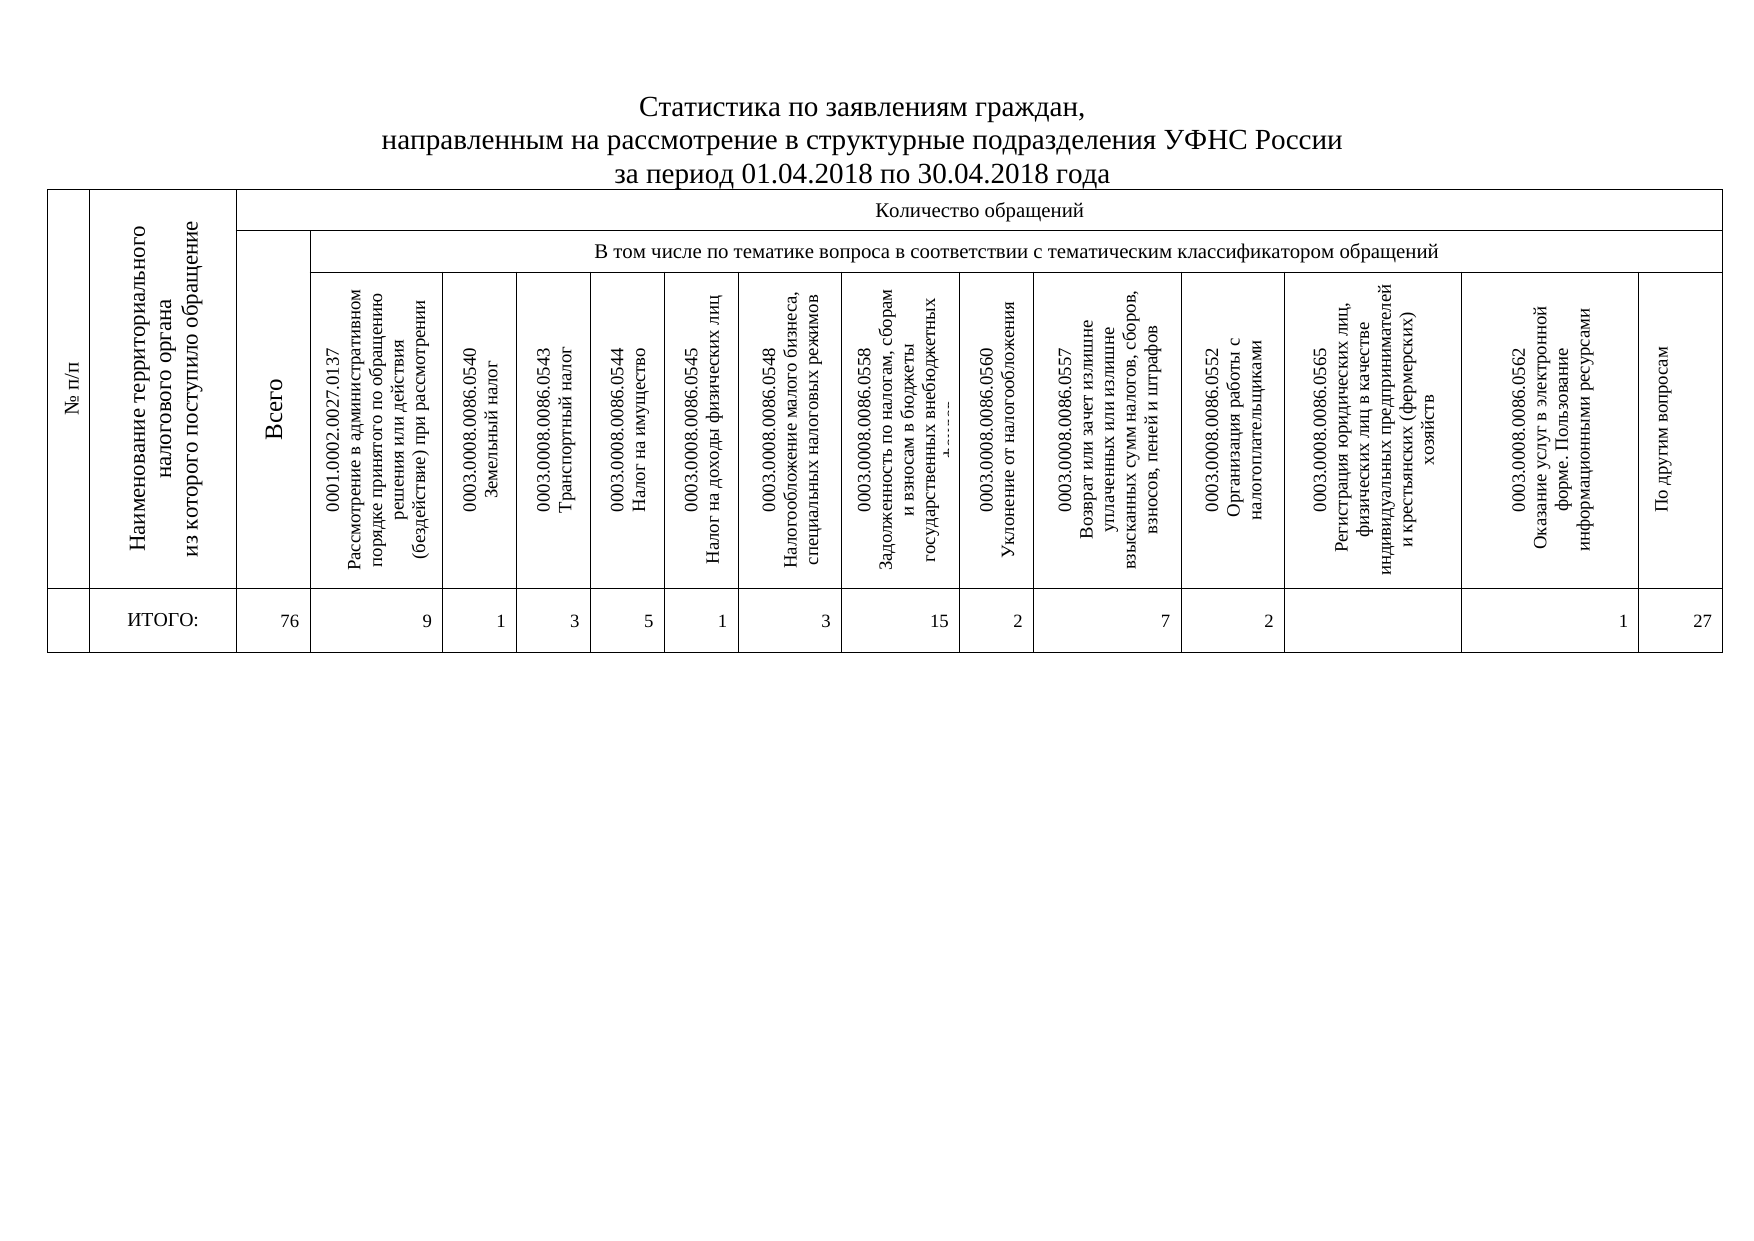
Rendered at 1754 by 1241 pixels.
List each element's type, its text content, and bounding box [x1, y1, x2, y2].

table_cell По другим вопросам [1639, 273, 1722, 588]
table_cell 3 [517, 589, 590, 652]
table_cell 27 [1639, 589, 1722, 652]
table_cell 0003.0008.0086.0558 Задолженность по налогам, сборам и взносам в бюджеты государственных внебюджетных фондов [842, 273, 959, 588]
table_header № п/п [48, 190, 89, 588]
table_cell [1285, 589, 1461, 652]
table_cell 3 [739, 589, 841, 652]
table_header Количество обращений [237, 190, 1722, 230]
table_cell [48, 589, 89, 652]
table_cell 0003.0008.0086.0562 Оказание услуг в электронной форме. Пользование информационными ресурсами [1462, 273, 1638, 588]
text за период 01.04.2018 по 30.04.2018 года [59, 156, 1665, 189]
table_cell 5 [591, 589, 664, 652]
table_cell 0003.0008.0086.0540 Земельный налог [443, 273, 516, 588]
table_header Наименование территориального налогового органа из которого поступило обращение [90, 190, 236, 588]
table_cell 76 [237, 589, 310, 652]
text направленным на рассмотрение в структурные подразделения УФНС России [59, 122, 1665, 156]
table_cell 0003.0008.0086.0560 Уклонение от налогообложения [960, 273, 1033, 588]
table_cell 0003.0008.0086.0548 Налогообложение малого бизнеса, специальных налоговых режимов [739, 273, 841, 588]
table_cell 0003.0008.0086.0544 Налог на имущество [591, 273, 664, 588]
table_cell 1 [1462, 589, 1638, 652]
table_cell 0001.0002.0027.0137 Рассмотрение в административном порядке принятого по обращению решения или действия (бездействие) при рассмотрении обращения [311, 273, 442, 588]
table_cell 7 [1034, 589, 1181, 652]
table_cell 2 [960, 589, 1033, 652]
table_cell ИТОГО: [90, 589, 236, 652]
table_cell 9 [311, 589, 442, 652]
table_cell 2 [1182, 589, 1284, 652]
table_cell 1 [443, 589, 516, 652]
table_cell В том числе по тематике вопроса в соответствии с тематическим классификатором обращений [311, 231, 1722, 272]
table_cell Всего [237, 231, 310, 588]
table_cell 1 [665, 589, 738, 652]
table_cell 15 [842, 589, 959, 652]
table_cell 0003.0008.0086.0565 Регистрация юридических лиц, физических лиц в качестве индивидуальных предпринимателей и крестьянских (фермерских) хозяйств [1285, 273, 1461, 588]
table_cell 0003.0008.0086.0545 Налог на доходы физических лиц [665, 273, 738, 588]
text Статистика по заявлениям граждан, [59, 89, 1665, 122]
table_cell 0003.0008.0086.0552 Организация работы с налогоплательщиками [1182, 273, 1284, 588]
table_cell 0003.0008.0086.0557 Возврат или зачет излишне уплаченных или излишне взысканных сумм налогов, сборов, взносов, пеней и штрафов [1034, 273, 1181, 588]
table_cell 0003.0008.0086.0543 Транспортный налог [517, 273, 590, 588]
